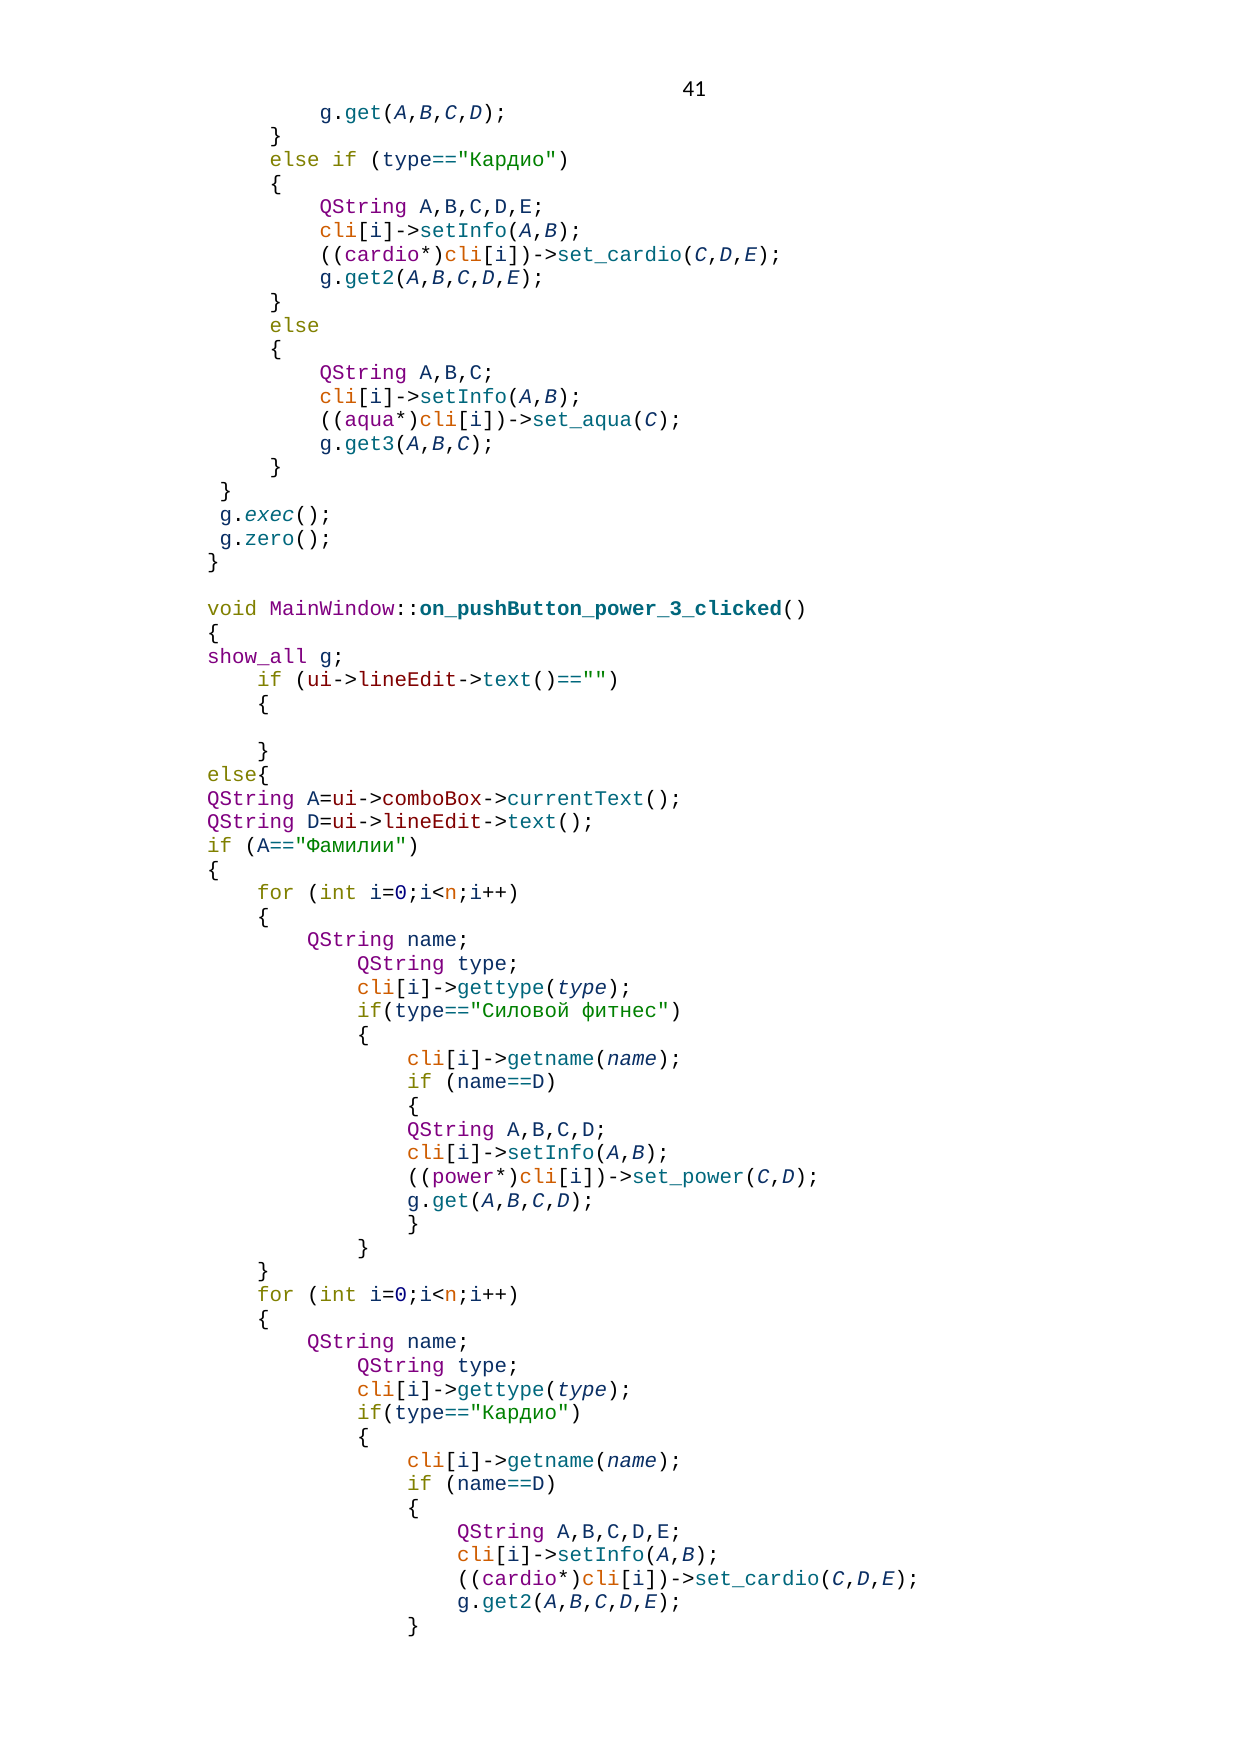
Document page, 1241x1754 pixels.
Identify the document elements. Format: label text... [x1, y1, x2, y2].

text { [207, 622, 1181, 646]
text if (ui->lineEdit->text()=="") [207, 669, 1181, 693]
text else [207, 315, 1181, 338]
text ((aqua*)cli[i])->set_aqua(C); [207, 409, 1181, 433]
text QString type; [207, 953, 1181, 977]
text if (A=="Фамилии") [207, 835, 1181, 858]
text QString type; [207, 1355, 1181, 1379]
text { [207, 693, 1181, 717]
text else{ [207, 764, 1181, 788]
text cli[i]->getname(name); [207, 1048, 1181, 1071]
text } [207, 457, 1181, 480]
text g.get3(A,B,C); [207, 433, 1181, 457]
text } [207, 1615, 1181, 1639]
text cli[i]->setInfo(A,B); [207, 220, 1181, 244]
text if (name==D) [207, 1071, 1181, 1095]
text } [207, 126, 1181, 149]
text g.get2(A,B,C,D,E); [207, 267, 1181, 291]
text ((cardio*)cli[i])->set_cardio(C,D,E); [207, 1568, 1181, 1592]
text { [207, 1095, 1181, 1119]
text show_all g; [207, 646, 1181, 669]
text { [207, 173, 1181, 196]
text cli[i]->gettype(type); [207, 977, 1181, 1000]
text for (int i=0;i<n;i++) [207, 1284, 1181, 1308]
text { [207, 1024, 1181, 1048]
text } [207, 551, 1181, 575]
text cli[i]->setInfo(A,B); [207, 1142, 1181, 1166]
text } [207, 1213, 1181, 1237]
text { [207, 906, 1181, 929]
text g.exec(); [207, 504, 1181, 527]
text g.get(A,B,C,D); [207, 1189, 1181, 1213]
text } [207, 740, 1181, 764]
text { [207, 1308, 1181, 1331]
text } [207, 1261, 1181, 1284]
text cli[i]->getname(name); [207, 1450, 1181, 1473]
text for (int i=0;i<n;i++) [207, 882, 1181, 906]
text QString D=ui->lineEdit->text(); [207, 811, 1181, 835]
text } [207, 291, 1181, 315]
text cli[i]->setInfo(A,B); [207, 1544, 1181, 1568]
text } [207, 480, 1181, 504]
text if(type=="Кардио") [207, 1402, 1181, 1426]
text { [207, 858, 1181, 882]
text { [207, 338, 1181, 362]
text QString A,B,C,D,E; [207, 196, 1181, 220]
text QString name; [207, 1331, 1181, 1355]
text { [207, 1497, 1181, 1521]
text ((power*)cli[i])->set_power(C,D); [207, 1166, 1181, 1189]
text else if (type=="Кардио") [207, 149, 1181, 173]
text { [207, 1426, 1181, 1450]
text } [207, 1237, 1181, 1261]
text ((cardio*)cli[i])->set_cardio(C,D,E); [207, 244, 1181, 267]
text if(type=="Силовой фитнес") [207, 1000, 1181, 1024]
text QString A,B,C,D,E; [207, 1521, 1181, 1544]
text QString A=ui->comboBox->currentText(); [207, 788, 1181, 811]
text void MainWindow::on_pushButton_power_3_clicked() [207, 598, 1181, 622]
text QString A,B,C,D; [207, 1119, 1181, 1142]
text QString name; [207, 929, 1181, 953]
text if (name==D) [207, 1473, 1181, 1497]
text cli[i]->gettype(type); [207, 1379, 1181, 1402]
text QString A,B,C; [207, 362, 1181, 386]
text g.zero(); [207, 527, 1181, 551]
text g.get(A,B,C,D); [207, 102, 1181, 126]
text cli[i]->setInfo(A,B); [207, 386, 1181, 409]
text g.get2(A,B,C,D,E); [207, 1592, 1181, 1615]
